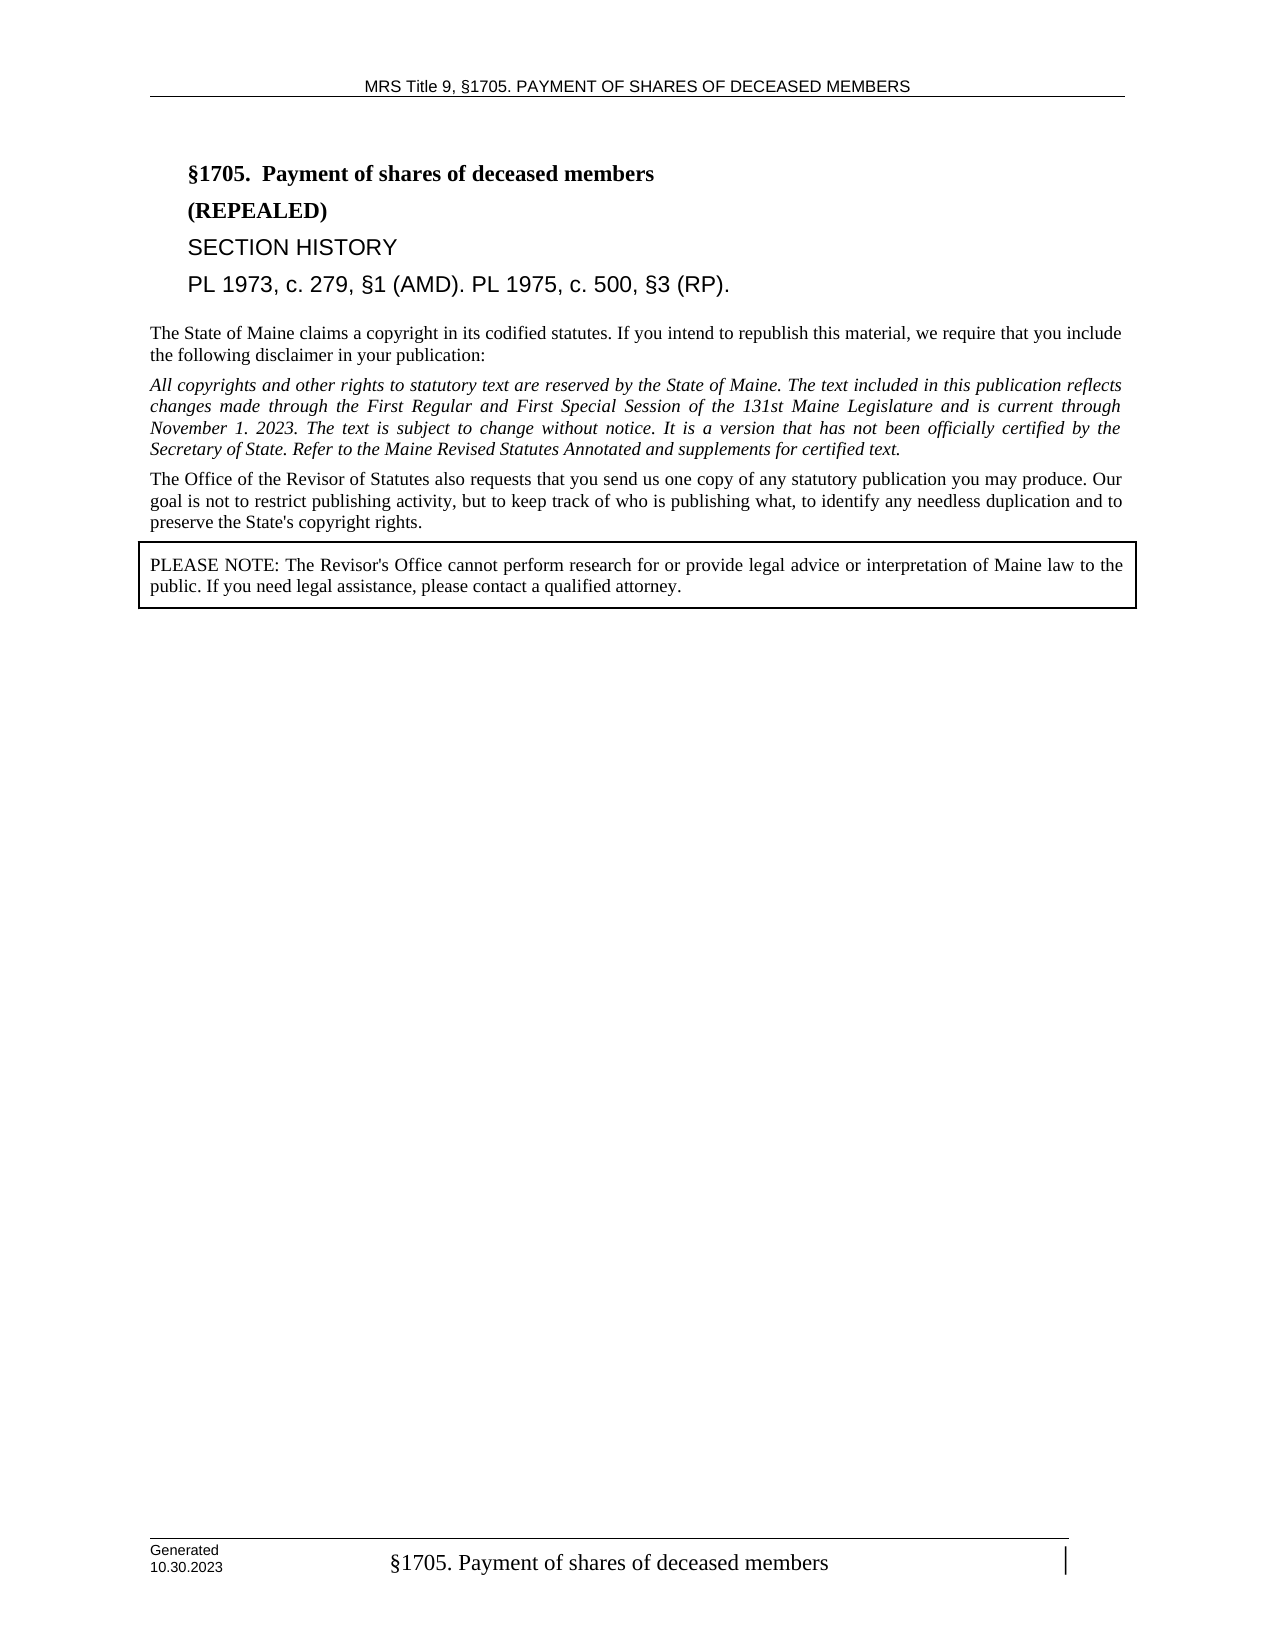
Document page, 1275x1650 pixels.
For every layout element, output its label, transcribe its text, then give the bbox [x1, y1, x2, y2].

text PLEASE NOTE: The Revisor's Office cannot perform research for or provide legal advice or interpretation of Maine law to the public. If you need legal assistance, please contact a qualified attorney. [140, 543, 1135, 607]
text PL 1973, c. 279, §1 (AMD). PL 1975, c. 500, §3 (RP). [187, 271, 1125, 297]
text The Office of the Revisor of Statutes also requests that you send us one copy of any statutory publication you may produce. Our goal is not to restrict publishing activity, but to keep track of who is publishing what, to identify any needless duplication and to preserve the State's copyright rights. [150, 468, 1125, 533]
text The State of Maine claims a copyright in its codified statutes. If you intend to republish this material, we require that you include the following disclaimer in your publication: [150, 322, 1125, 365]
text §1705. Payment of shares of deceased members [187, 160, 1125, 187]
text SECTION HISTORY [187, 234, 1125, 260]
text All copyrights and other rights to statutory text are reserved by the State of Maine. The text included in this publication reflects changes made through the First Regular and First Special Session of the 131st Maine Legislature and is current through November 1. 2023 . The text is subject to change without notice. It is a version that has not been officially certified by the Secretary of State. Refer to the Maine Revised Statutes Annotated and supplements for certified text. [150, 373, 1125, 460]
text (REPEALED) [187, 197, 1125, 223]
